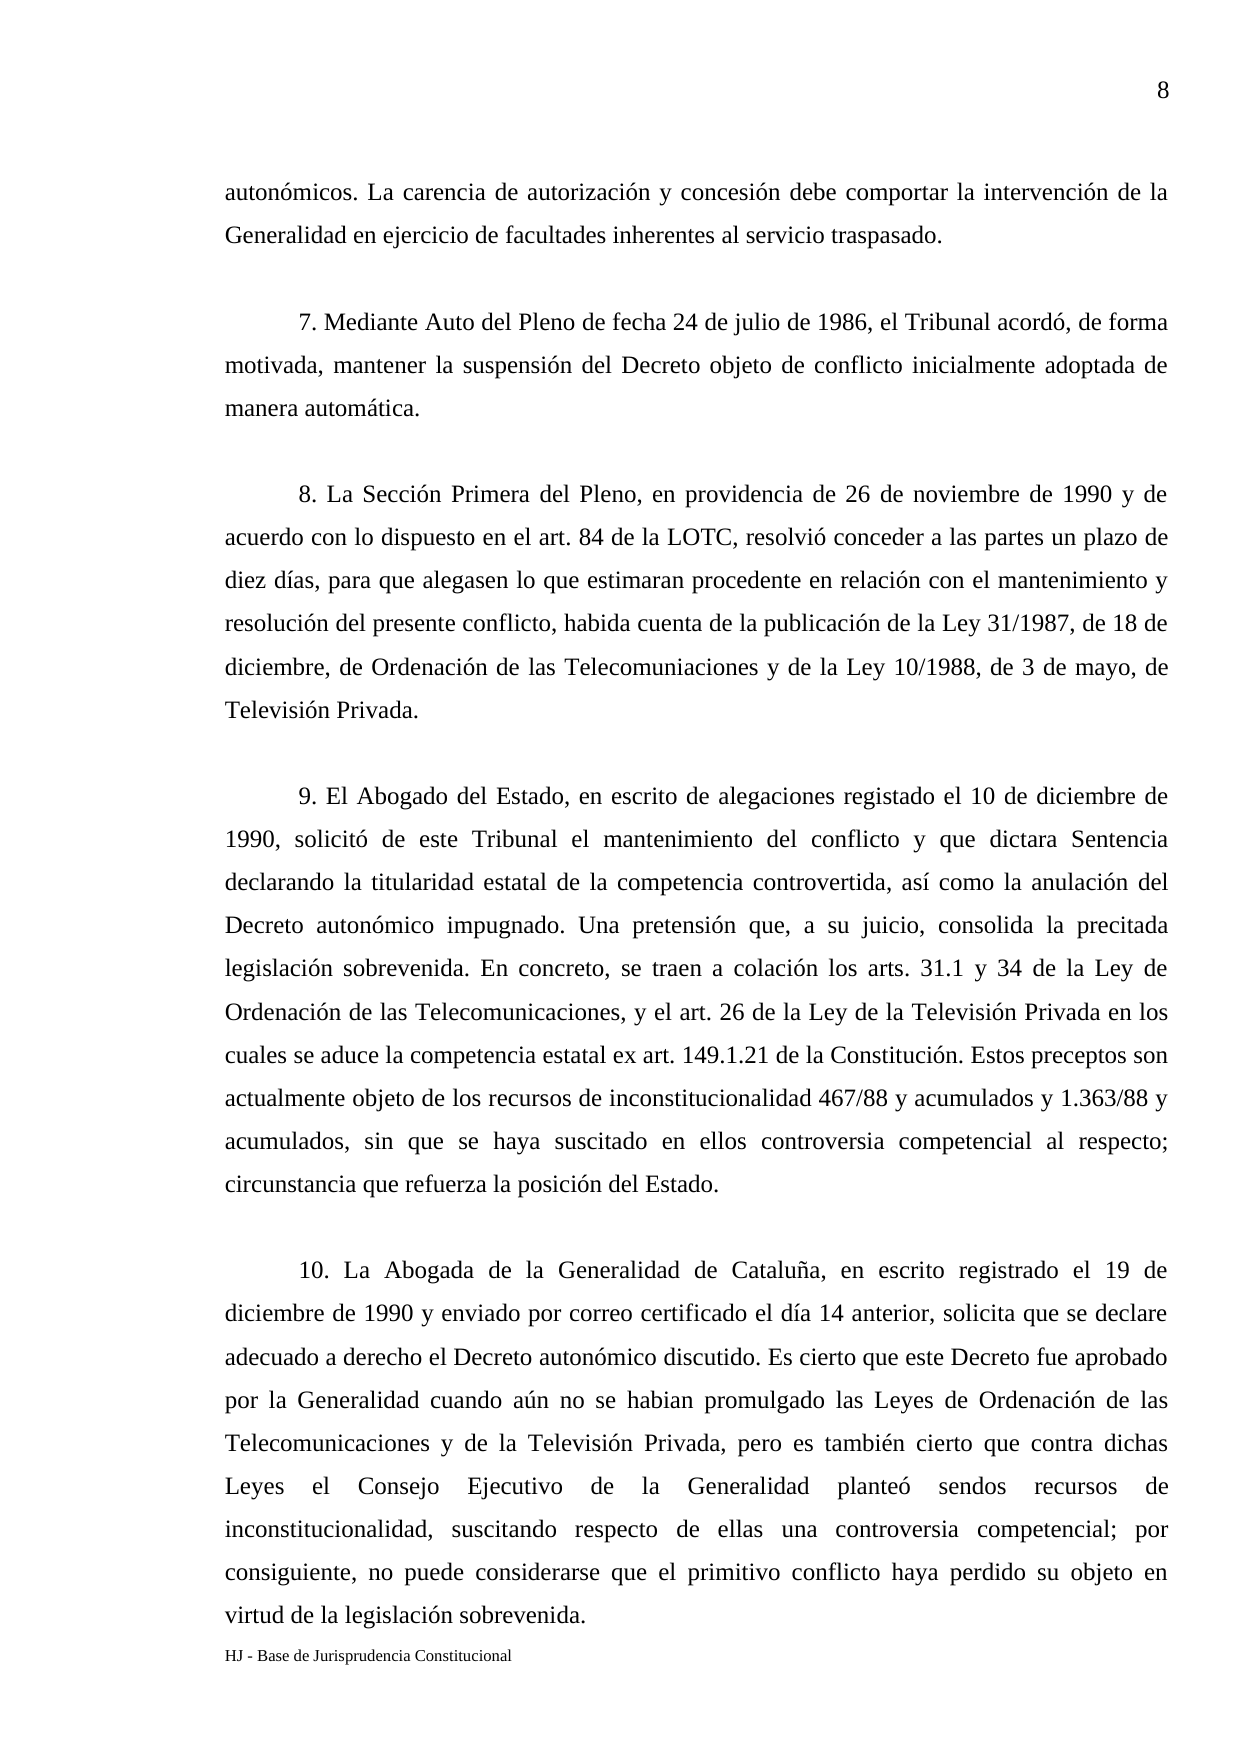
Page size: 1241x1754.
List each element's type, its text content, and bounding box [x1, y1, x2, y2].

text 7. Mediante Auto del Pleno de fecha 24 de julio de 1986, el Tribunal acordó, de forma motivada, mantener la suspensión del Decreto objeto de conflicto inicialmente adoptada de manera automática. [224, 307, 1169, 422]
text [224, 177, 1169, 249]
text 10. La Abogada de la Generalidad de Cataluña, en escrito registrado el 19 de diciembre de 1990 y enviado por correo certificado el día 14 anterior, solicita que se declare adecuado a derecho el Decreto autonómico discutido. Es cierto que este Decreto fue aprobado por la Generalidad cuando aún no se habian promulgado las Leyes de Ordenación de las Telecomunicaciones y de la Televisión Privada, pero es también cierto que contra dichas Leyes el Consejo Ejecutivo de la Generalidad planteó sendos recursos de inconstitucionalidad, suscitando respecto de ellas una controversia competencial; por consiguiente, no puede considerarse que el primitivo conflicto haya perdido su objeto en virtud de la legislación sobrevenida. [224, 1255, 1169, 1629]
text 8. La Sección Primera del Pleno, en providencia de 26 de noviembre de 1990 y de acuerdo con lo dispuesto en el art. 84 de la LOTC, resolvió conceder a las partes un plazo de diez días, para que alegasen lo que estimaran procedente en relación con el mantenimiento y resolución del presente conflicto, habida cuenta de la publicación de la Ley 31/1987, de 18 de diciembre, de Ordenación de las Telecomuniaciones y de la Ley 10/1988, de 3 de mayo, de Televisión Privada. [224, 479, 1169, 723]
text 9. El Abogado del Estado, en escrito de alegaciones registado el 10 de diciembre de 1990, solicitó de este Tribunal el mantenimiento del conflicto y que dictara Sentencia declarando la titularidad estatal de la competencia controvertida, así como la anulación del Decreto autonómico impugnado. Una pretensión que, a su juicio, consolida la precitada legislación sobrevenida. En concreto, se traen a colación los arts. 31.1 y 34 de la Ley de Ordenación de las Telecomunicaciones, y el art. 26 de la Ley de la Televisión Privada en los cuales se aduce la competencia estatal ex art. 149.1.21 de la Constitución. Estos preceptos son actualmente objeto de los recursos de inconstitucionalidad 467/88 y acumulados y 1.363/88 y acumulados, sin que se haya suscitado en ellos controversia competencial al respecto; circunstancia que refuerza la posición del Estado. [224, 781, 1169, 1198]
